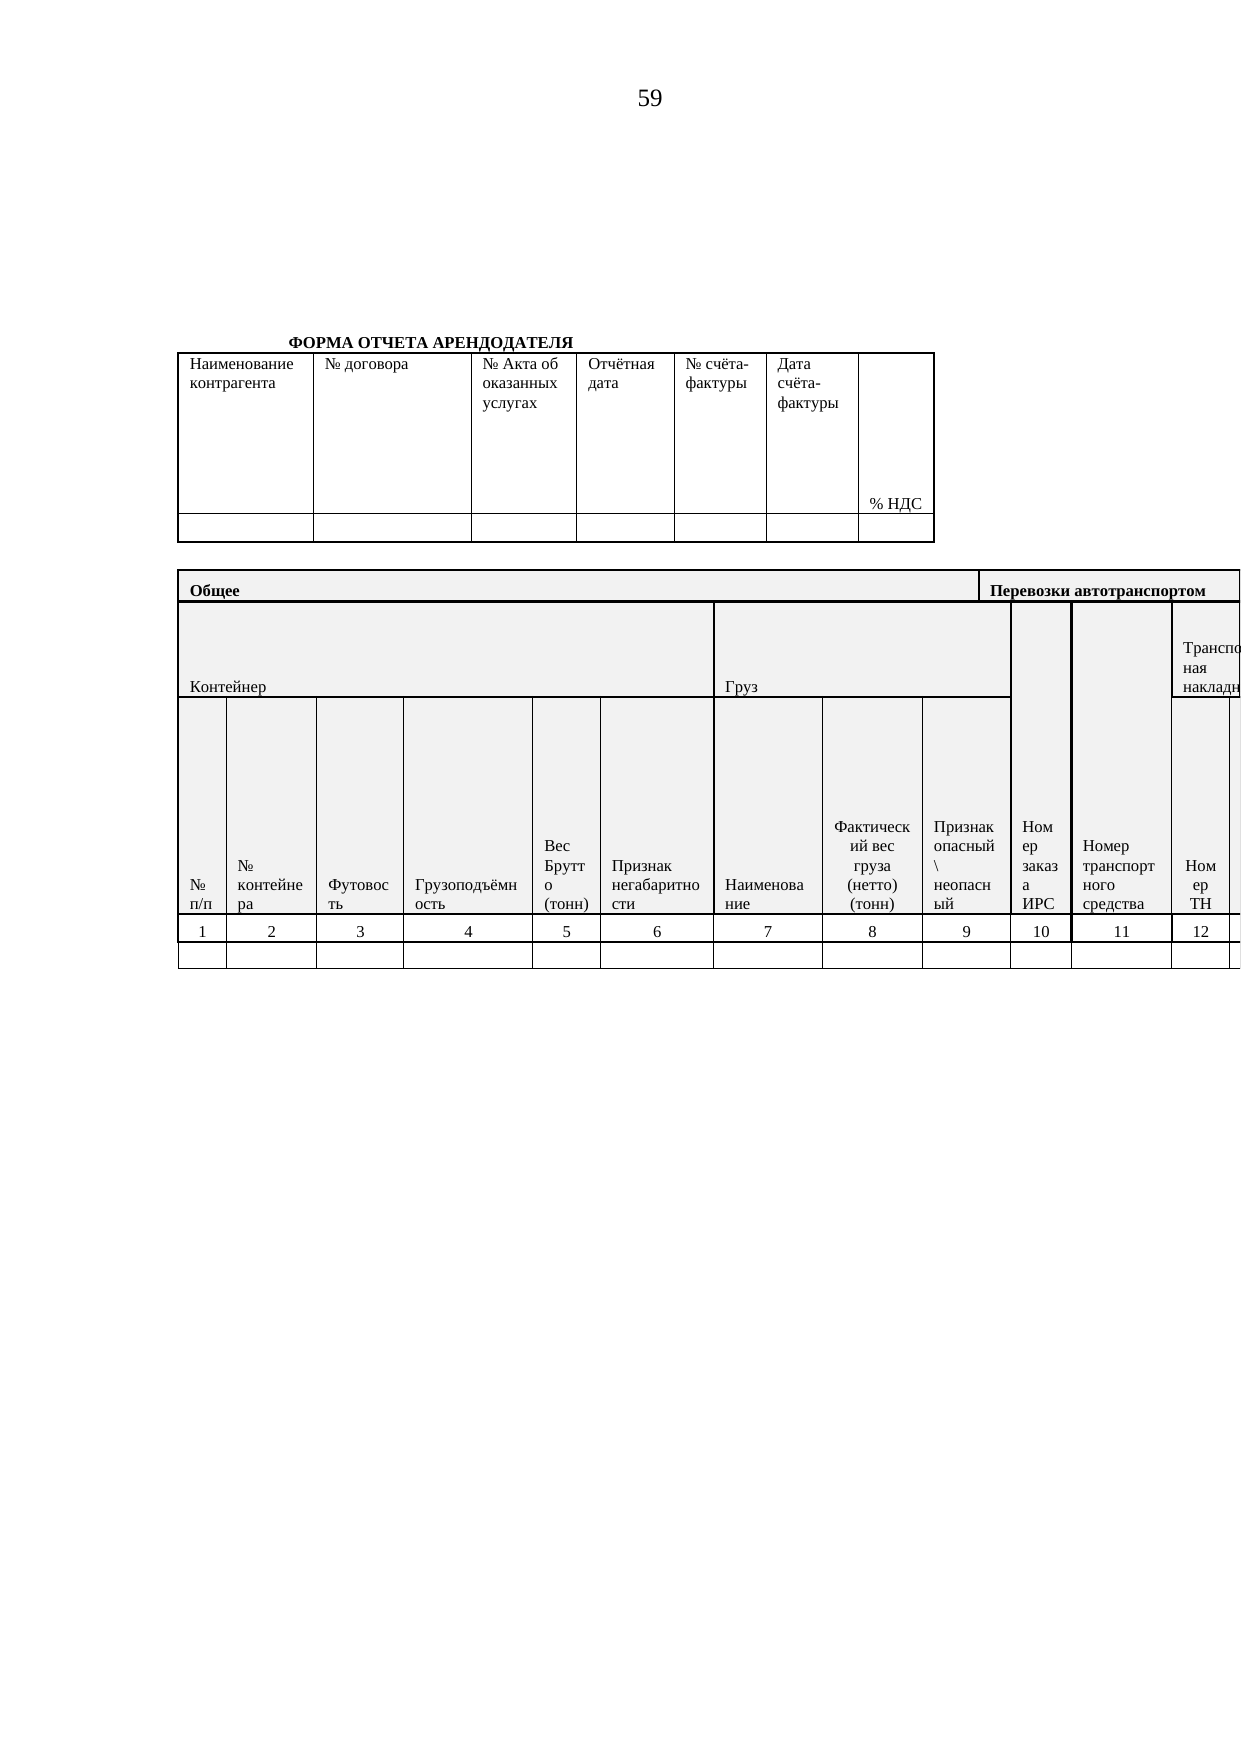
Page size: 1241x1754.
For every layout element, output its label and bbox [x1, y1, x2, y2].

table_header [167, 118, 1240, 969]
